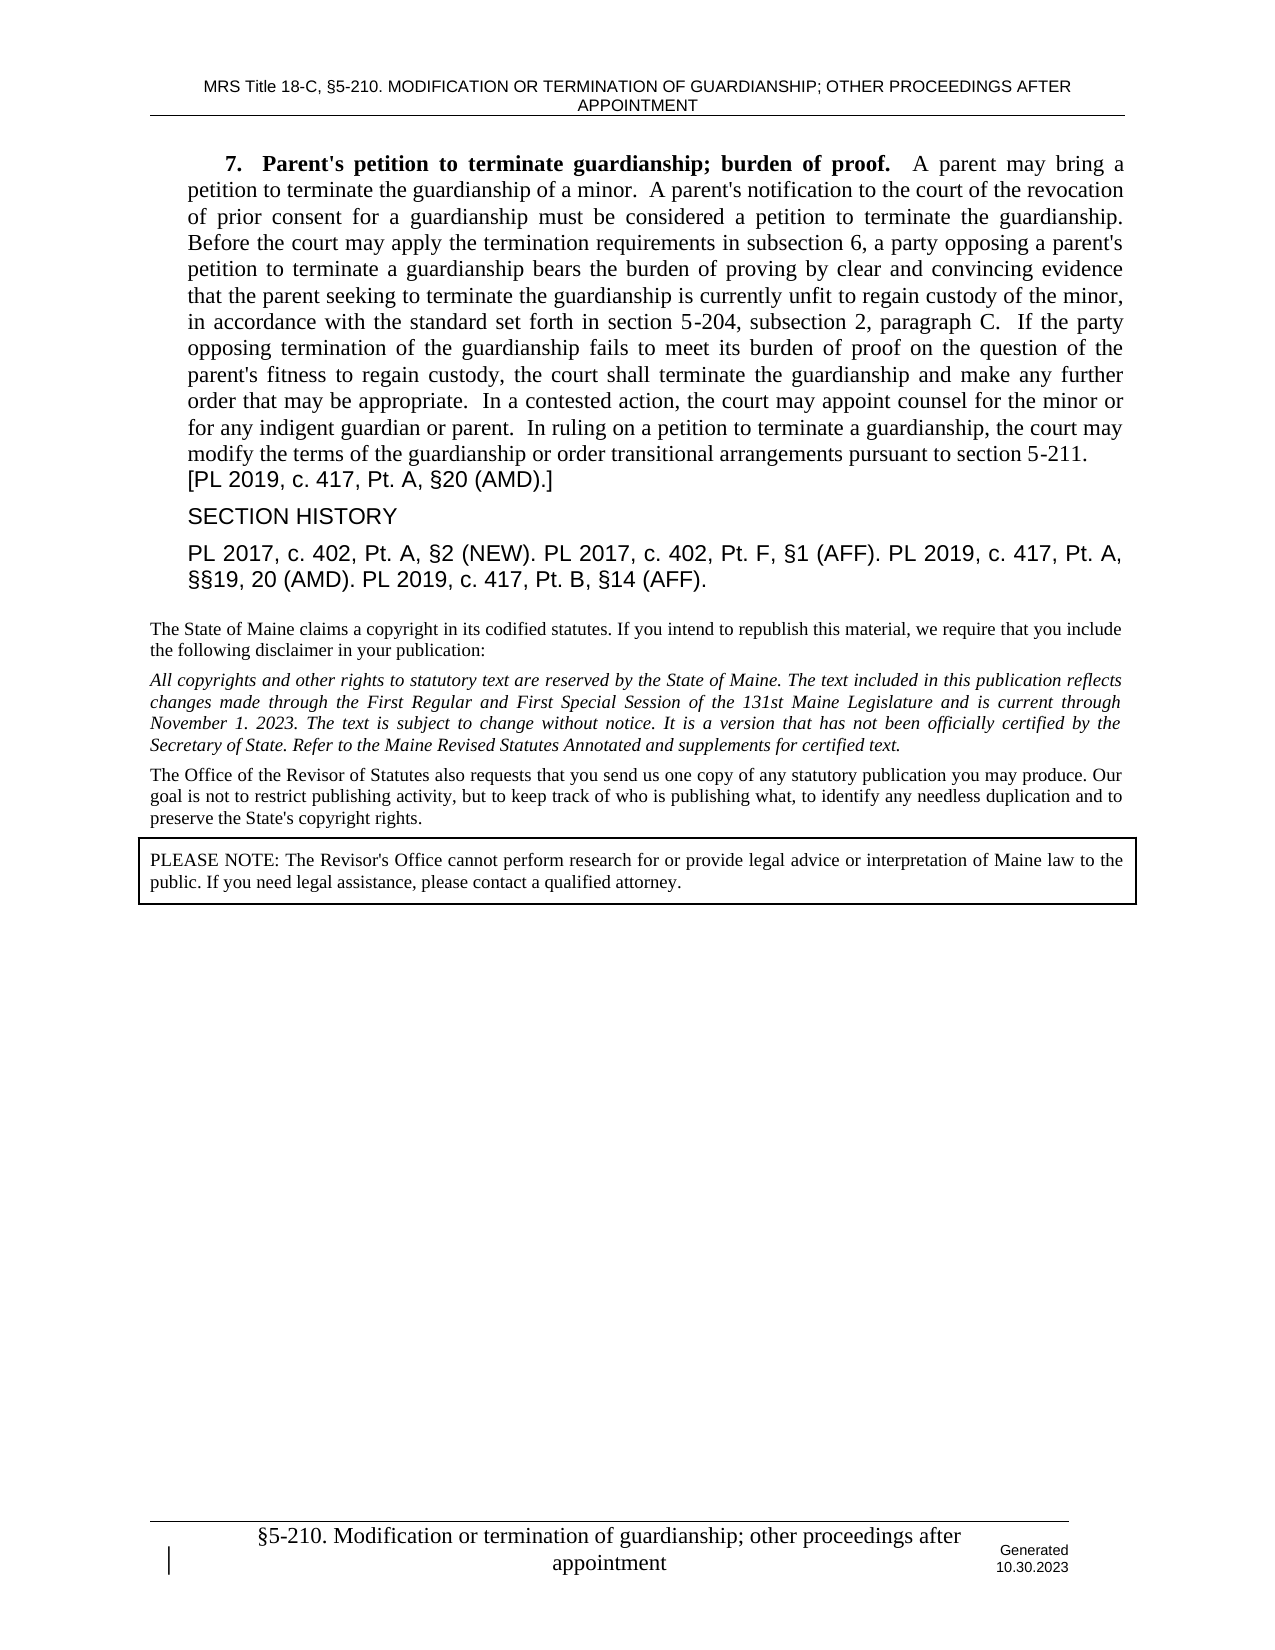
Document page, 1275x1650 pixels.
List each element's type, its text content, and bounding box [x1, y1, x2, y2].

text 7. Parent's petition to terminate guardianship; burden of proof. A parent may bring a petition to terminate the guardianship of a minor. A parent's notification to the court of the revocation of prior consent for a guardianship must be considered a petition to terminate the guardianship. Before the court may apply the termination requirements in subsection 6, a party opposing a parent's petition to terminate a guardianship bears the burden of proving by clear and convincing evidence that the parent seeking to terminate the guardianship is currently unfit to regain custody of the minor, in accordance with the standard set forth in section 5‑204, subsection 2, paragraph C. If the party opposing termination of the guardianship fails to meet its burden of proof on the question of the parent's fitness to regain custody, the court shall terminate the guardianship and make any further order that may be appropriate. In a contested action, the court may appoint counsel for the minor or for any indigent guardian or parent. In ruling on a petition to terminate a guardianship, the court may modify the terms of the guardianship or order transitional arrangements pursuant to section 5‑211. [187, 150, 1125, 466]
text The Office of the Revisor of Statutes also requests that you send us one copy of any statutory publication you may produce. Our goal is not to restrict publishing activity, but to keep track of who is publishing what, to identify any needless duplication and to preserve the State's copyright rights. [150, 763, 1125, 828]
text PL 2017, c. 402, Pt. A, §2 (NEW). PL 2017, c. 402, Pt. F, §1 (AFF). PL 2019, c. 417, Pt. A, §§19, 20 (AMD). PL 2019, c. 417, Pt. B, §14 (AFF). [187, 540, 1125, 592]
text The State of Maine claims a copyright in its codified statutes. If you intend to republish this material, we require that you include the following disclaimer in your publication: [150, 617, 1125, 661]
text PLEASE NOTE: The Revisor's Office cannot perform research for or provide legal advice or interpretation of Maine law to the public. If you need legal assistance, please contact a qualified attorney. [140, 839, 1135, 903]
text SECTION HISTORY [187, 503, 1125, 529]
text [PL 2019, c. 417, Pt. A, §20 (AMD).] [187, 466, 1125, 493]
text All copyrights and other rights to statutory text are reserved by the State of Maine. The text included in this publication reflects changes made through the First Regular and First Special Session of the 131st Maine Legislature and is current through November 1. 2023 . The text is subject to change without notice. It is a version that has not been officially certified by the Secretary of State. Refer to the Maine Revised Statutes Annotated and supplements for certified text. [150, 669, 1125, 755]
